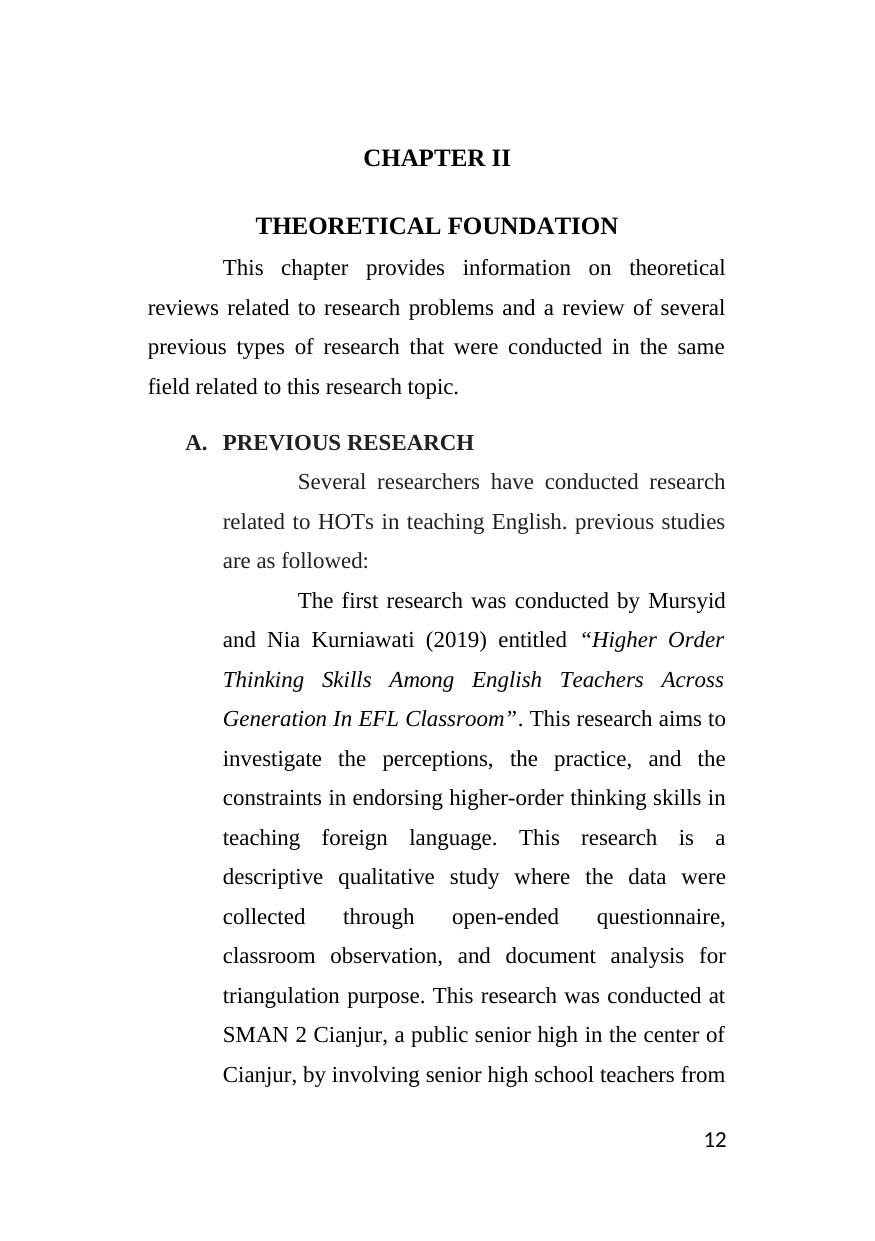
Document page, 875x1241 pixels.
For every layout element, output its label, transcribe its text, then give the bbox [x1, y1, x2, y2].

list PREVIOUS RESEARCH [185, 429, 726, 455]
list Several researchers have conducted research related to HOTs in teaching English. previous studies are as followed: [223, 468, 726, 574]
subtitle CHAPTER II [148, 143, 726, 172]
subtitle THEORETICAL FOUNDATION [148, 211, 726, 240]
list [223, 587, 726, 1087]
text This chapter provides information on theoretical reviews related to research problems and a review of several previous types of research that were conducted in the same field related to this research topic. [148, 254, 726, 399]
